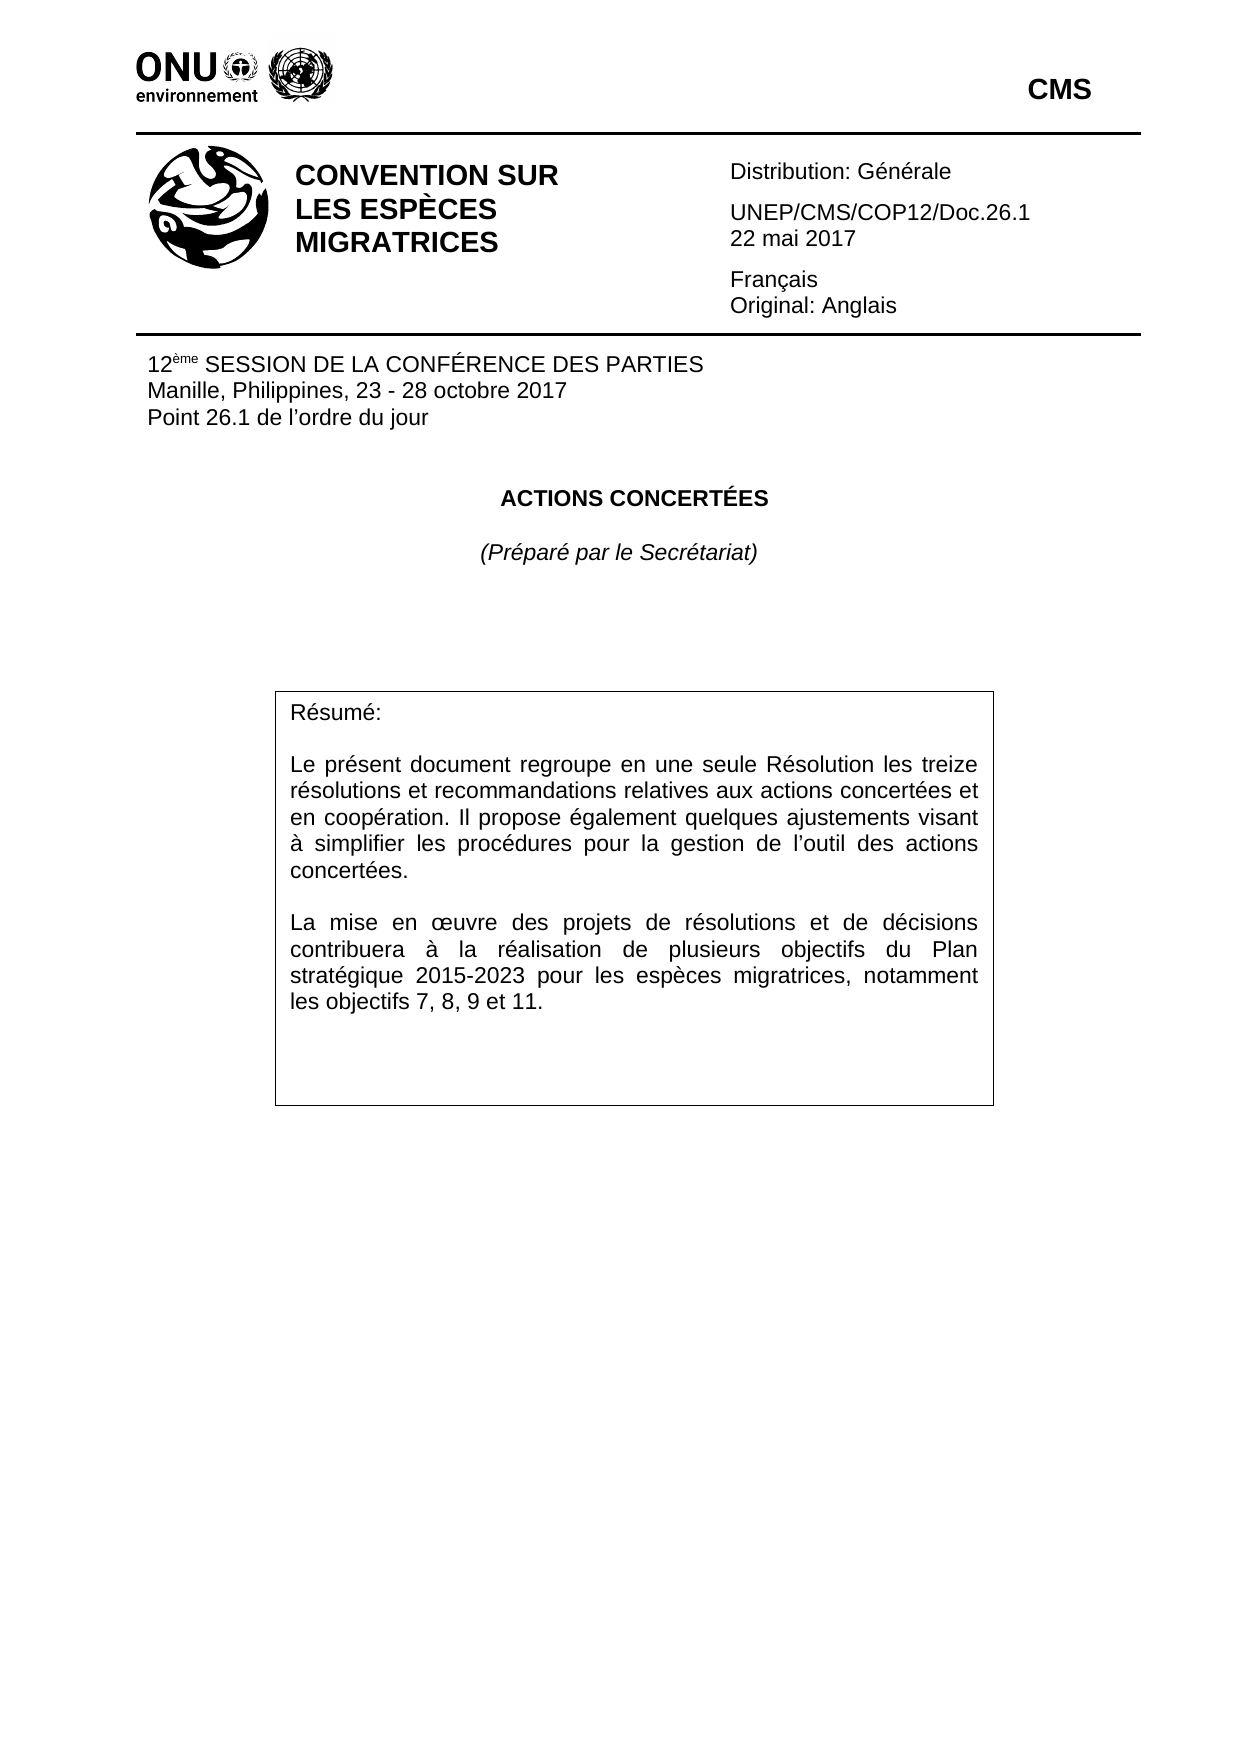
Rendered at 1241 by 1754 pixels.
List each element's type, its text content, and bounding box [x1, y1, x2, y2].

text (Préparé par le Secrétariat) [147, 539, 1093, 565]
subtitle Manille, Philippines, 23 - 28 octobre 2017 [147, 379, 1093, 404]
table_cell CONVENTION SUR LES ESPÈCES MIGRATRICES [295, 135, 719, 333]
table_cell [136, 135, 295, 333]
table_cell Distribution: Générale UNEP/CMS/COP12/Doc.26.1 22 mai 2017 Français Original: Anglais [719, 135, 1141, 333]
table_header CMS [136, 63, 1141, 132]
subtitle ACTIONS CONCERTÉES [138, 485, 1132, 511]
text 12ème SESSION DE LA CONFÉRENCE DES PARTIES [147, 351, 1093, 377]
picture [128, 44, 261, 108]
text Point 26.1 de l’ordre du jour [147, 405, 1093, 430]
